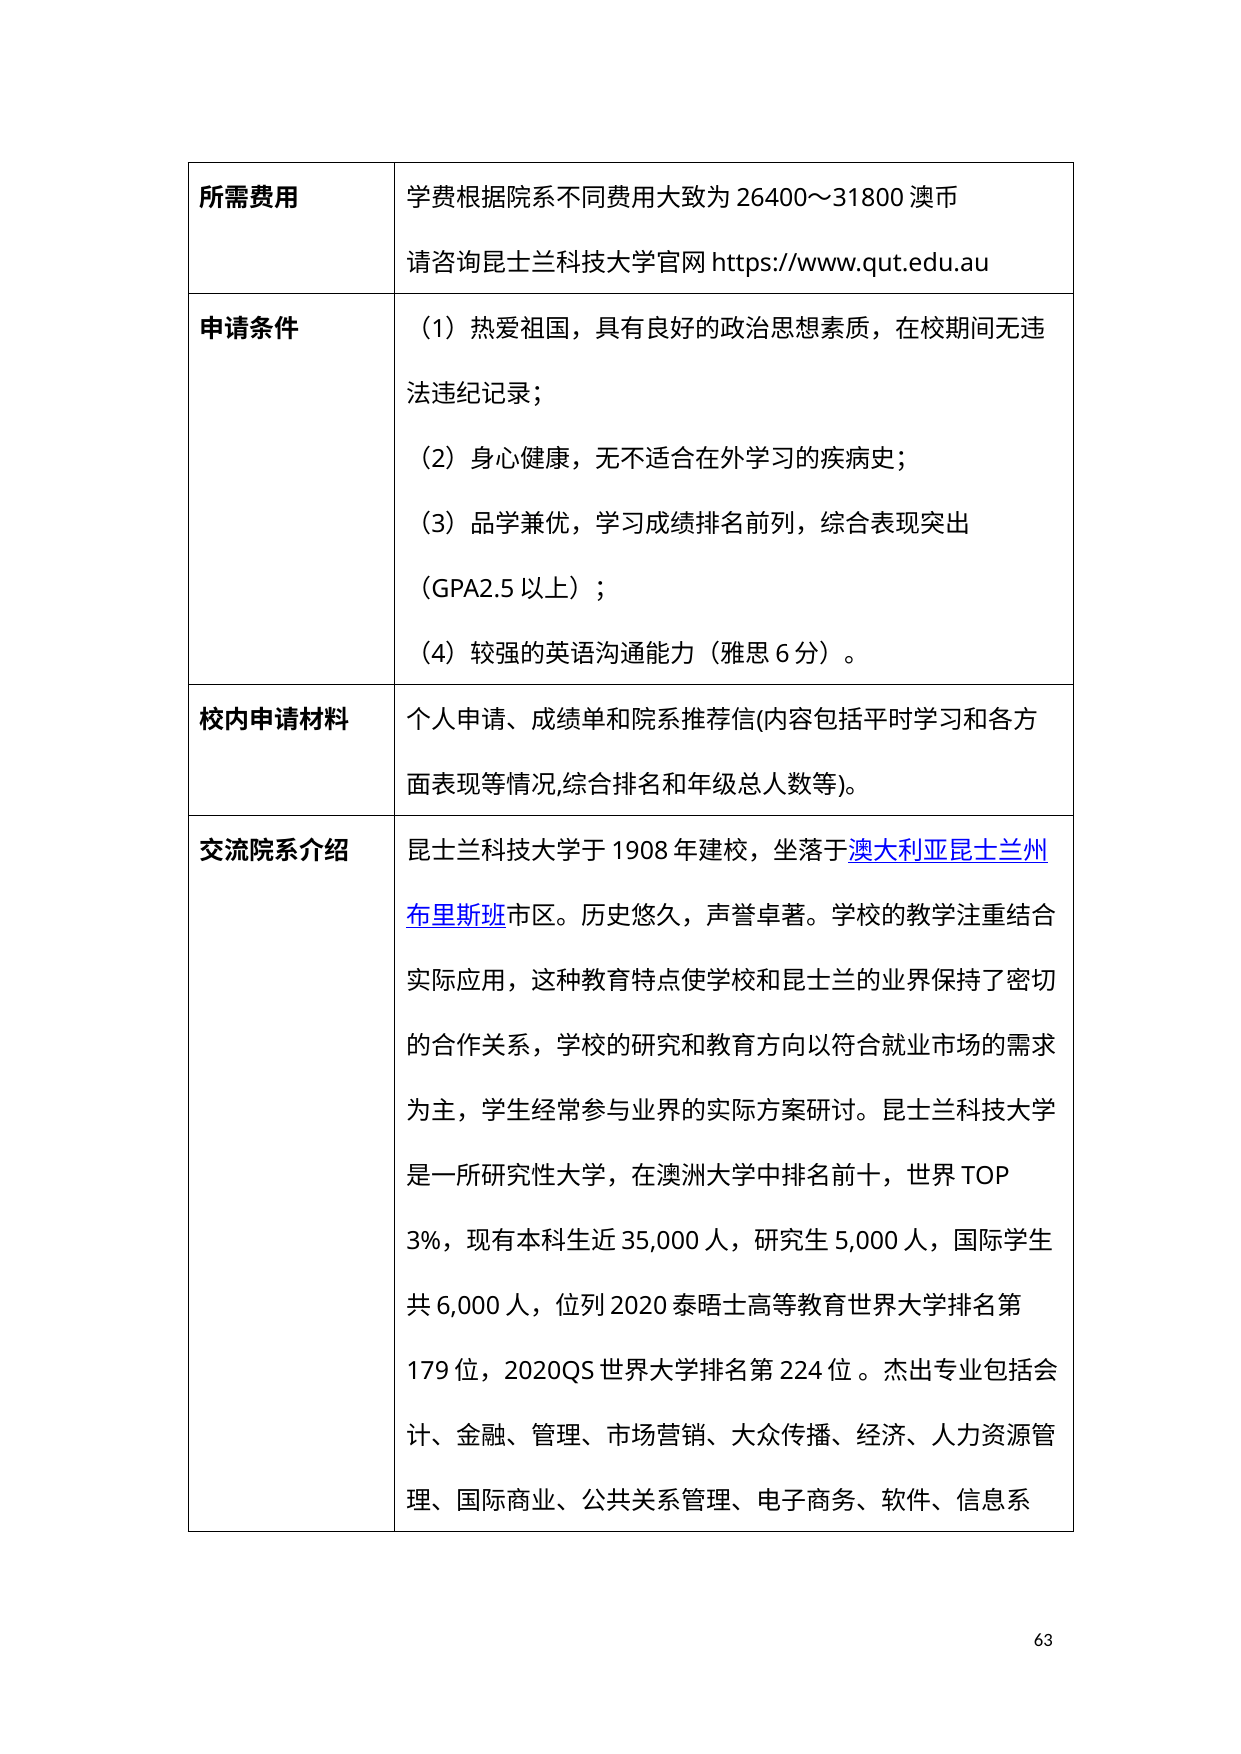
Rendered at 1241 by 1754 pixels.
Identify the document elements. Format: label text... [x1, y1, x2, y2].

table_cell 学费根据院系不同费用大致为26400～31800澳币 请咨询昆士兰科技大学官网https://www.qut.edu.au [395, 163, 1073, 293]
table_cell 交流院系介绍 [189, 816, 394, 1531]
table_cell 所需费用 [189, 163, 394, 293]
table_cell 校内申请材料 [189, 685, 394, 815]
table_cell 申请条件 [189, 294, 394, 684]
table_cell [395, 816, 1073, 1531]
